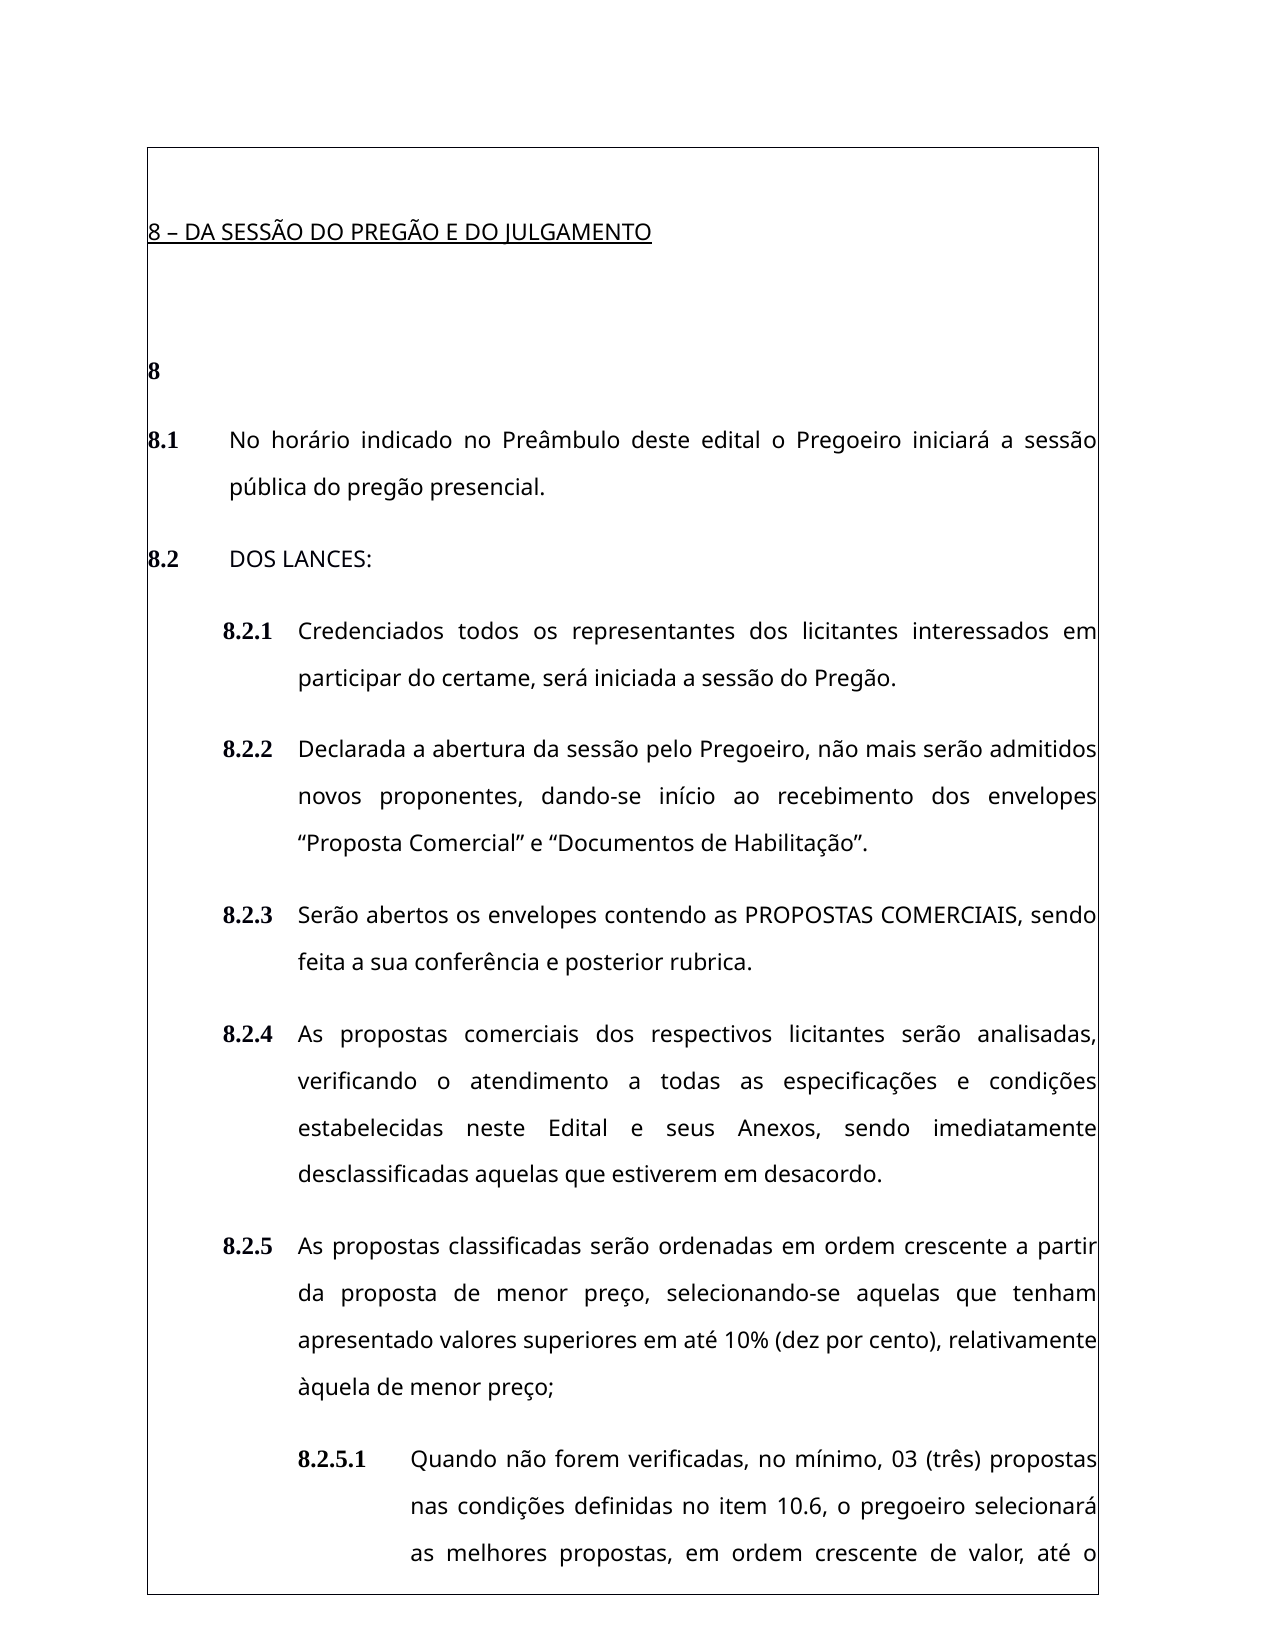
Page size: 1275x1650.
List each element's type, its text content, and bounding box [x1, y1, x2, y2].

list Serão abertos os envelopes contendo as PROPOSTAS COMERCIAIS, sendo feita a sua conferência e posterior rubrica. [223, 899, 1098, 977]
list As propostas comerciais dos respectivos licitantes serão analisadas, verificando o atendimento a todas as especificações e condições estabelecidas neste Edital e seus Anexos, sendo imediatamente desclassificadas aquelas que estiverem em desacordo. [223, 1018, 1098, 1189]
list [298, 1443, 1098, 1568]
list No horário indicado no Preâmbulo deste edital o Pregoeiro iniciará a sessão pública do pregão presencial. [148, 424, 1098, 502]
list Credenciados todos os representantes dos licitantes interessados em participar do certame, será iniciada a sessão do Pregão. [223, 614, 1098, 693]
list Declarada a abertura da sessão pelo Pregoeiro, não mais serão admitidos novos proponentes, dando-se início ao recebimento dos envelopes “Proposta Comercial” e “Documentos de Habilitação”. [223, 733, 1098, 858]
text 8 – DA SESSÃO DO PREGÃO E DO JULGAMENTO [148, 216, 1098, 247]
list DOS LANCES: [148, 543, 1098, 574]
list As propostas classificadas serão ordenadas em ordem crescente a partir da proposta de menor preço, selecionando-se aquelas que tenham apresentado valores superiores em até 10% (dez por cento), relativamente àquela de menor preço; [223, 1230, 1098, 1402]
